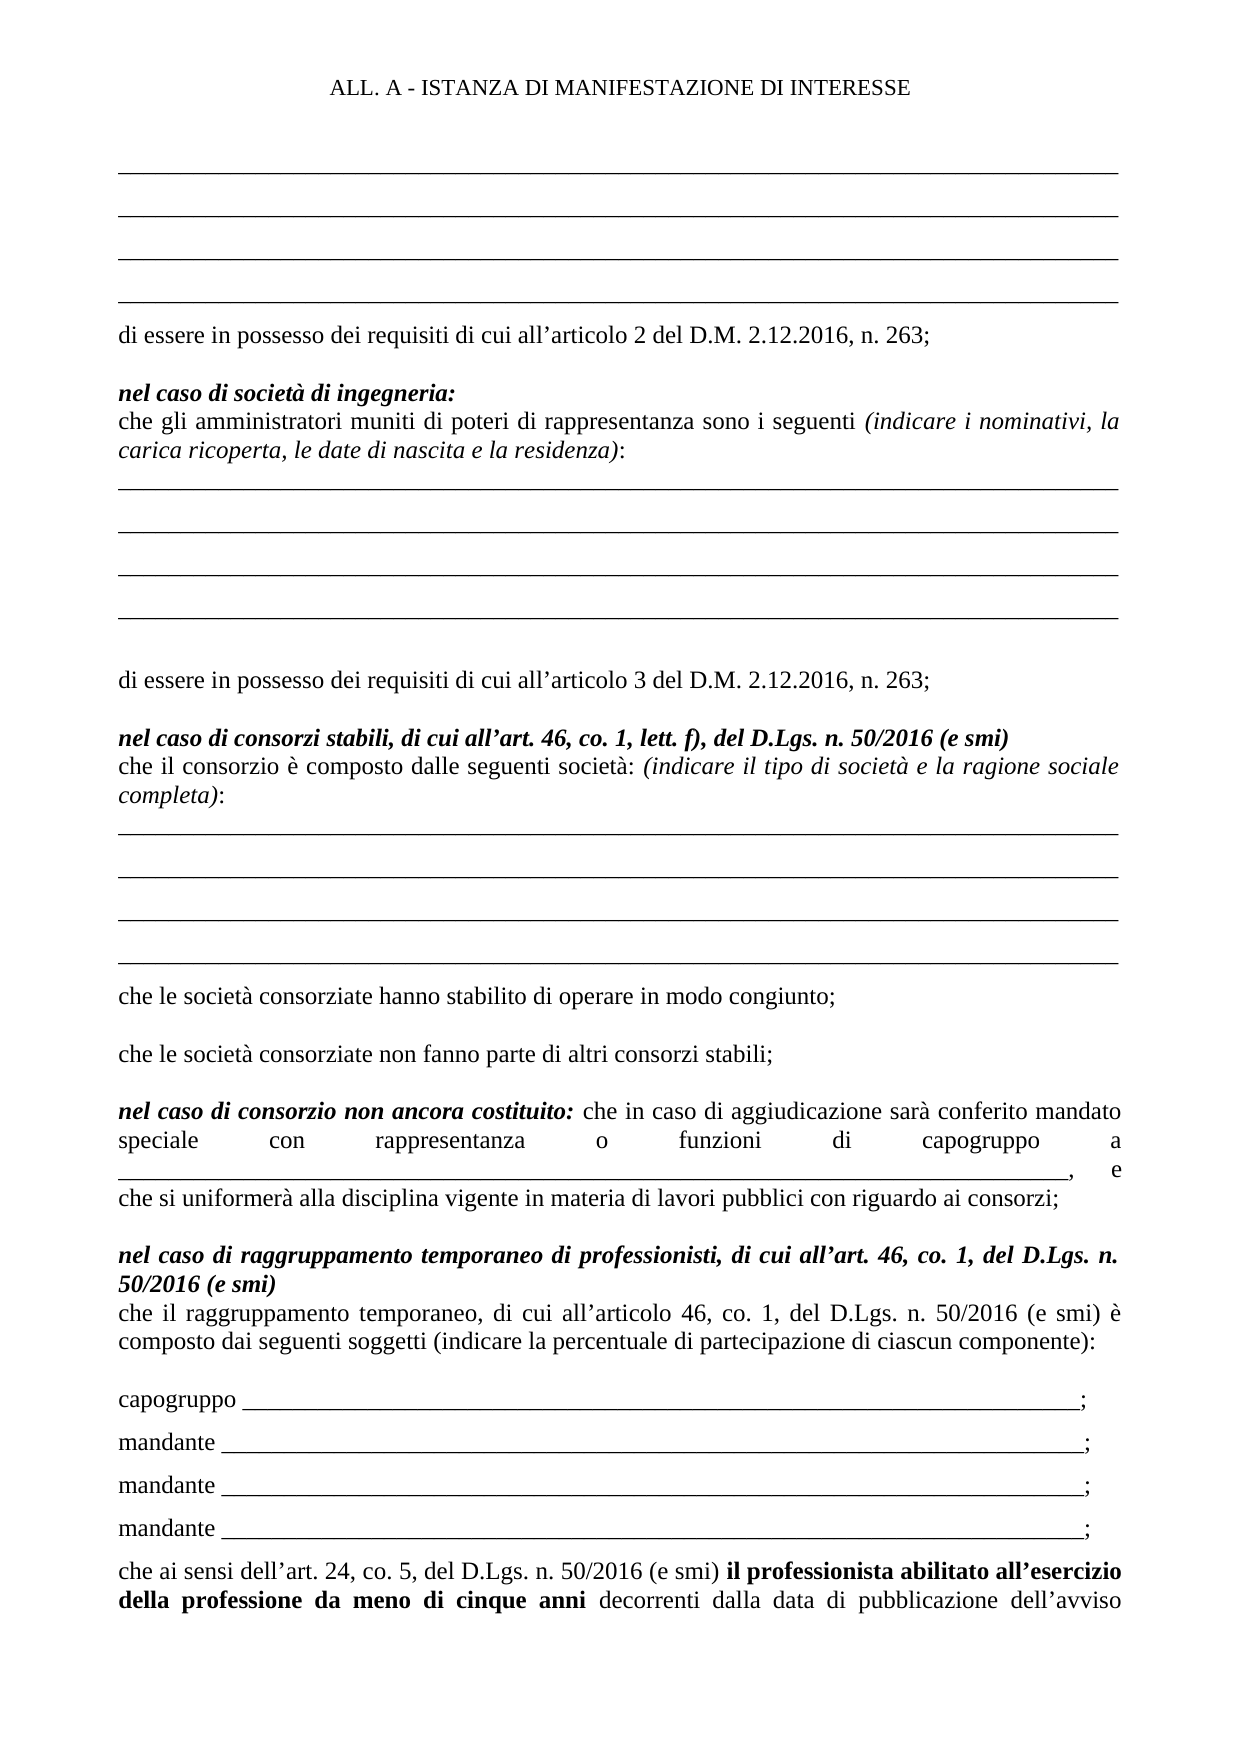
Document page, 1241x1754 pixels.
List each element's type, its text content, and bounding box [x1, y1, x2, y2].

text ________________________________________________________________________________________________________________________________________________________________________________________________________________________________________________________________________________________________________________________________ [118, 809, 1122, 967]
text nel caso di consorzi stabili, di cui all’art. 46, co. 1, lett. f), del D.Lgs. n. 50/2016 (e smi) [118, 723, 1122, 751]
text nel caso di consorzio non ancora costituito: che in caso di aggiudicazione sarà conferito mandato speciale con rappresentanza o funzioni di capogruppo a ____________________________________________________________________________, e che si uniformerà alla disciplina vigente in materia di lavori pubblici con riguardo ai consorzi; [118, 1096, 1122, 1211]
text nel caso di raggruppamento temporaneo di professionisti, di cui all’art. 46, co. 1, del D.Lgs. n. 50/2016 (e smi) [118, 1240, 1122, 1298]
text mandante _____________________________________________________________________; [118, 1427, 1122, 1456]
text ________________________________________________________________________________________________________________________________________________________________________________________________________________________________________________________________________________________________________________________________ [118, 464, 1122, 622]
text ________________________________________________________________________________________________________________________________________________________________________________________________________________________________________________________________________________________________________________________________ [118, 148, 1122, 306]
text che il raggruppamento temporaneo, di cui all’articolo 46, co. 1, del D.Lgs. n. 50/2016 (e smi) è composto dai seguenti soggetti (indicare la percentuale di partecipazione di ciascun componente): [118, 1298, 1122, 1355]
text nel caso di società di ingegneria: [118, 378, 1122, 406]
text mandante _____________________________________________________________________; [118, 1513, 1122, 1542]
text che le società consorziate non fanno parte di altri consorzi stabili; [118, 1039, 1122, 1068]
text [118, 1556, 1122, 1614]
text che le società consorziate hanno stabilito di operare in modo congiunto; [118, 981, 1122, 1010]
text che gli amministratori muniti di poteri di rappresentanza sono i seguenti (indicare i nominativi, la carica ricoperta, le date di nascita e la residenza): [118, 406, 1122, 464]
text di essere in possesso dei requisiti di cui all’articolo 3 del D.M. 2.12.2016, n. 263; [118, 665, 1122, 694]
text che il consorzio è composto dalle seguenti società: (indicare il tipo di società e la ragione sociale completa): [118, 751, 1122, 809]
text di essere in possesso dei requisiti di cui all’articolo 2 del D.M. 2.12.2016, n. 263; [118, 320, 1122, 349]
text capogruppo ___________________________________________________________________; [118, 1384, 1122, 1413]
text mandante _____________________________________________________________________; [118, 1470, 1122, 1499]
